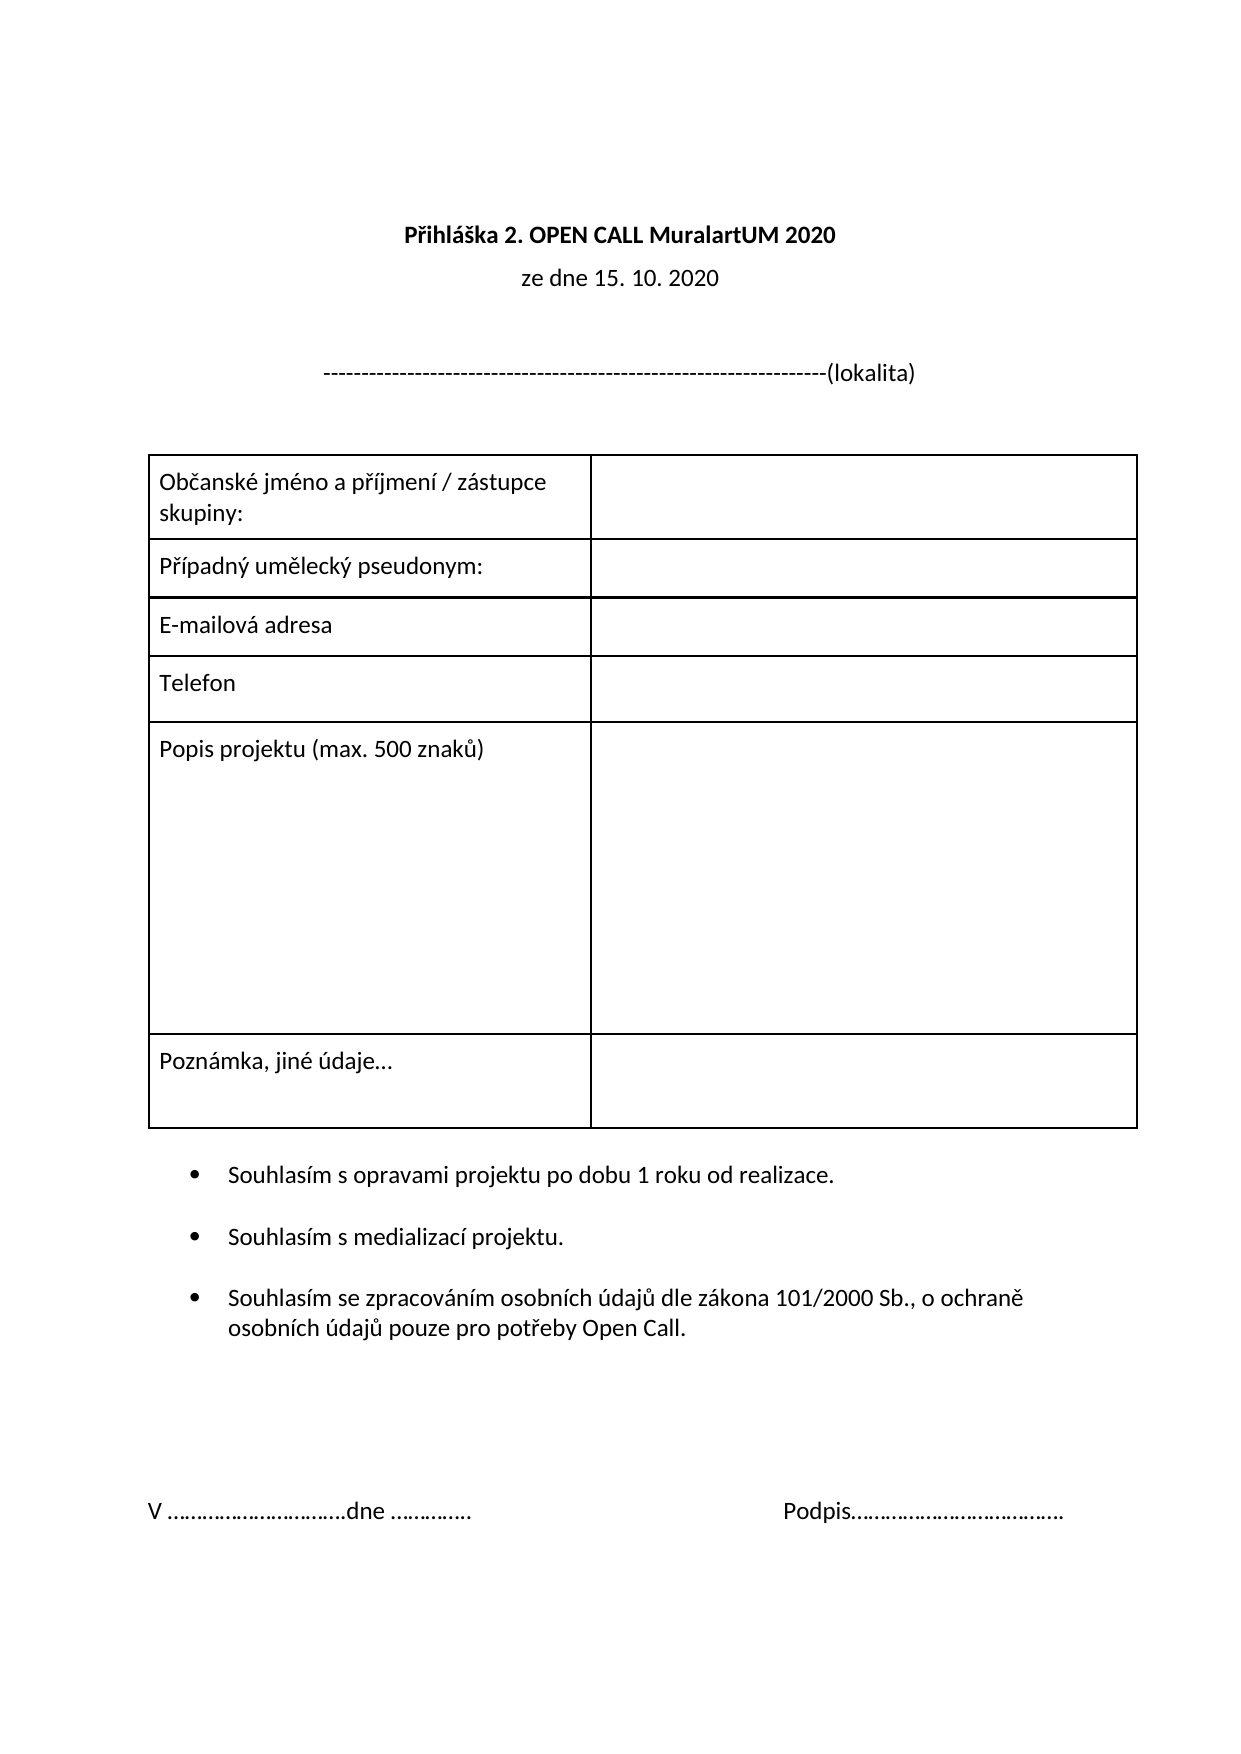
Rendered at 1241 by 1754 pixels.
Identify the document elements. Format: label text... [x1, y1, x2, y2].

text ------------------------------------------------------------------(lokalita) [148, 357, 1093, 388]
table_cell Poznámka, jiné údaje… [150, 1035, 590, 1127]
table_cell E-mailová adresa [150, 599, 590, 655]
table_cell [592, 657, 1136, 721]
text V ………………………….dne ………….. Podpis………………………………. [148, 1495, 1093, 1526]
list Souhlasím s medializací projektu. [190, 1221, 1093, 1251]
table_cell [592, 540, 1136, 596]
table_cell [592, 599, 1136, 655]
table_cell Telefon [150, 657, 590, 721]
table_header Občanské jméno a příjmení / zástupce skupiny: [150, 456, 590, 538]
table_cell [592, 1035, 1136, 1127]
list Souhlasím s opravami projektu po dobu 1 roku od realizace. [190, 1159, 1093, 1190]
text ze dne 15. 10. 2020 [148, 262, 1093, 293]
text Přihláška 2. OPEN CALL MuralartUM 2020 [148, 219, 1093, 250]
table_cell [592, 723, 1136, 1033]
list Souhlasím se zpracováním osobních údajů dle zákona 101/2000 Sb., o ochraně osobních údajů pouze pro potřeby Open Call. [190, 1282, 1093, 1343]
table_header [592, 456, 1136, 538]
table_cell Případný umělecký pseudonym: [150, 540, 590, 596]
table_cell Popis projektu (max. 500 znaků) [150, 723, 590, 1033]
